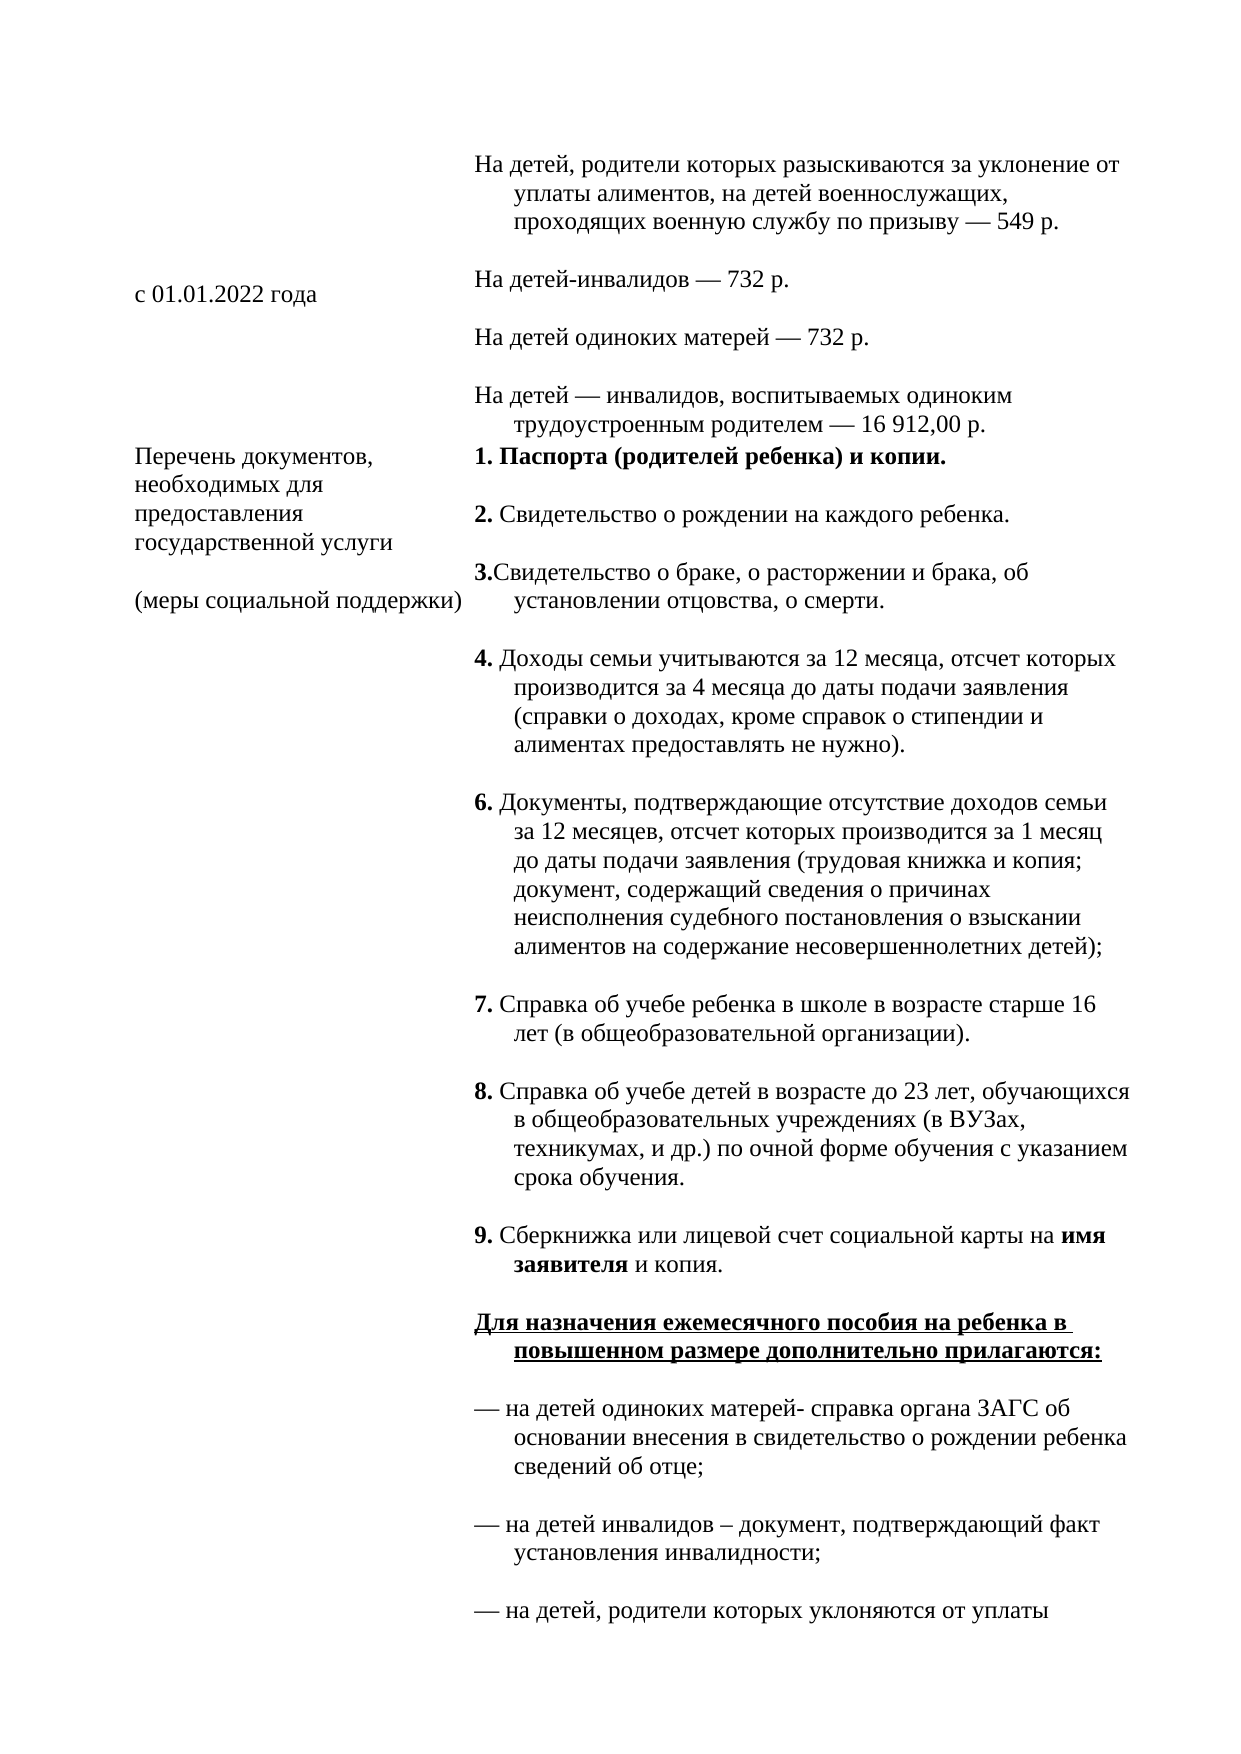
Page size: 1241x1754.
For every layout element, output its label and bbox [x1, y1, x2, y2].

table_cell [473, 439, 1134, 1626]
table_cell [133, 118, 472, 439]
table_cell [473, 118, 1134, 439]
table_cell [133, 439, 472, 1626]
